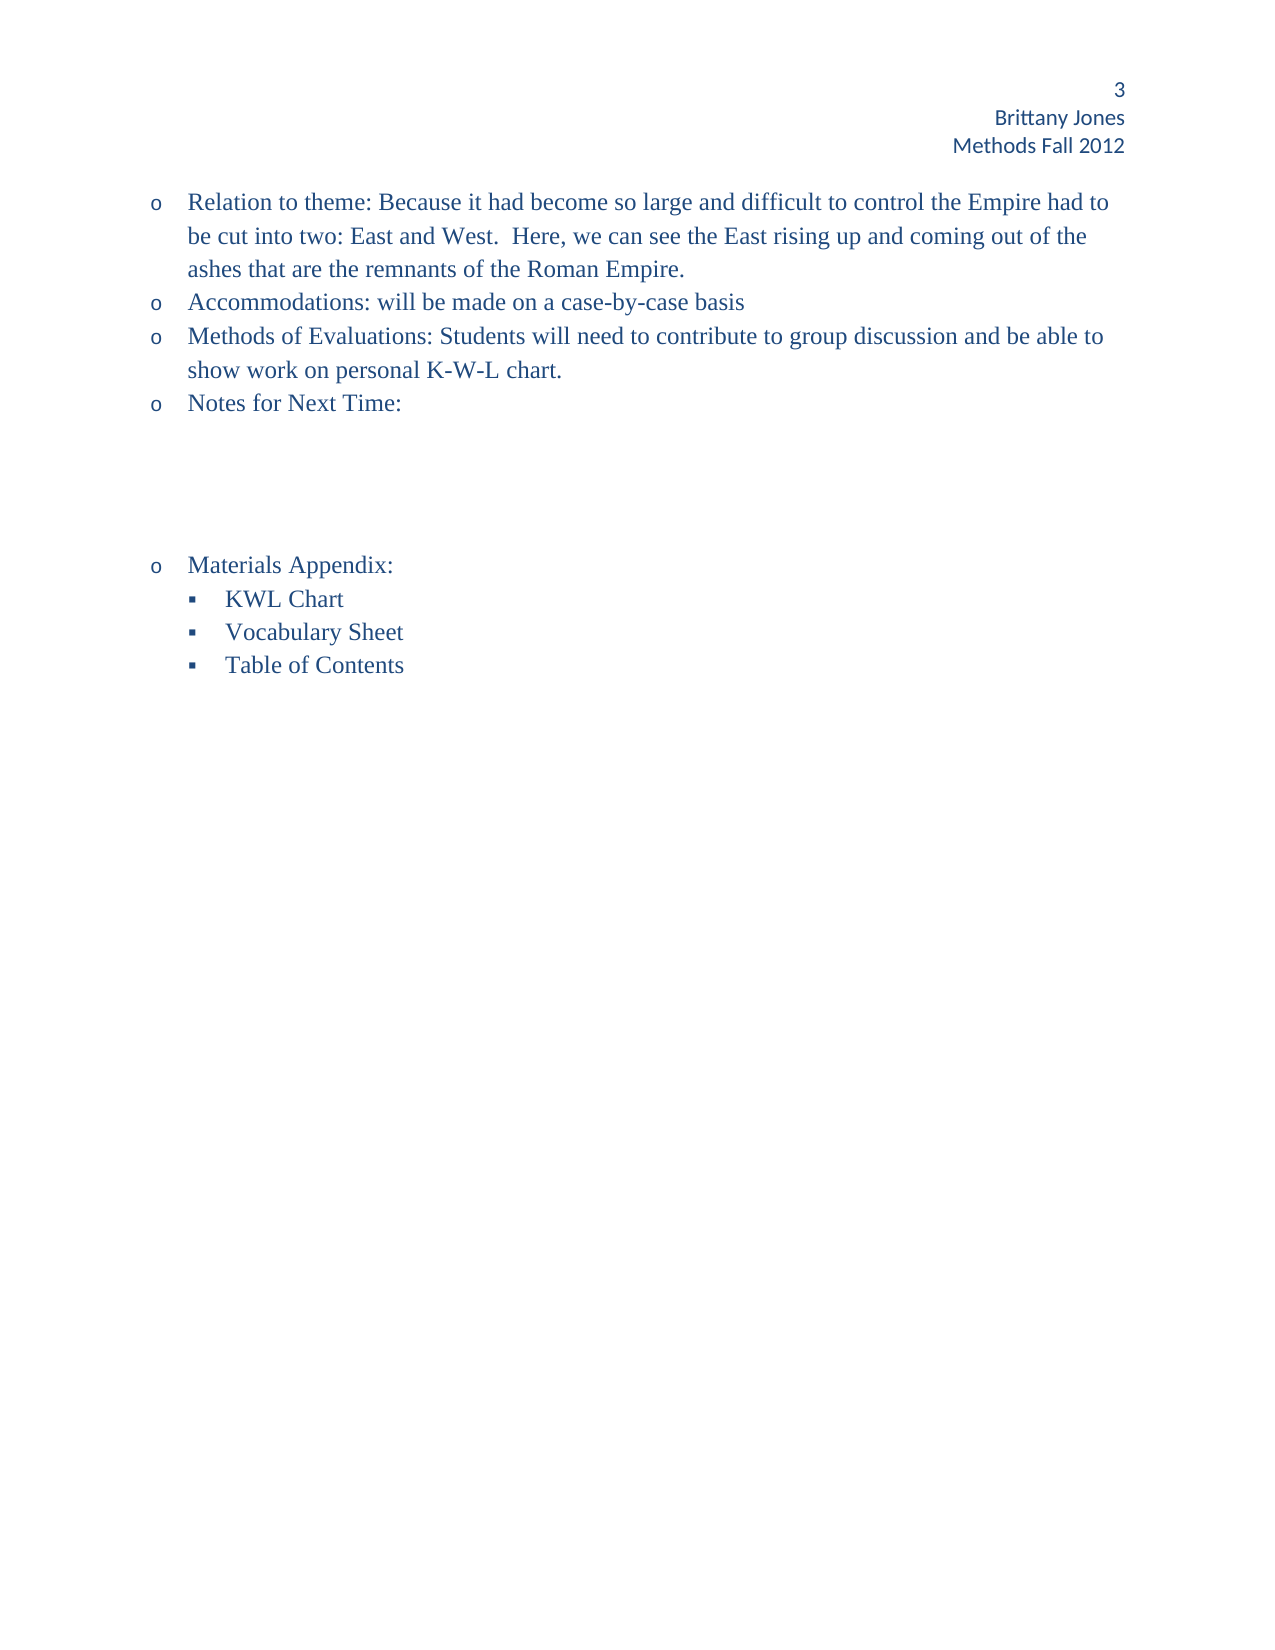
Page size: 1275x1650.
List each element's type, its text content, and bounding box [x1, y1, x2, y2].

list Accommodations: will be made on a case-by-case basis [150, 287, 1125, 317]
list Table of Contents [187, 650, 1125, 679]
list Relation to theme: Because it had become so large and difficult to control the Empire had to be cut into two: East and West. Here, we can see the East rising up and coming out of the ashes that are the remnants of the Roman Empire. [150, 187, 1125, 283]
list Notes for Next Time: [150, 388, 1125, 417]
list Methods of Evaluations: Students will need to contribute to group discussion and be able to show work on personal K-W-L chart. [150, 321, 1125, 383]
list KWL Chart [187, 584, 1125, 613]
list Materials Appendix: [150, 550, 1125, 580]
list Vocabulary Sheet [187, 617, 1125, 646]
